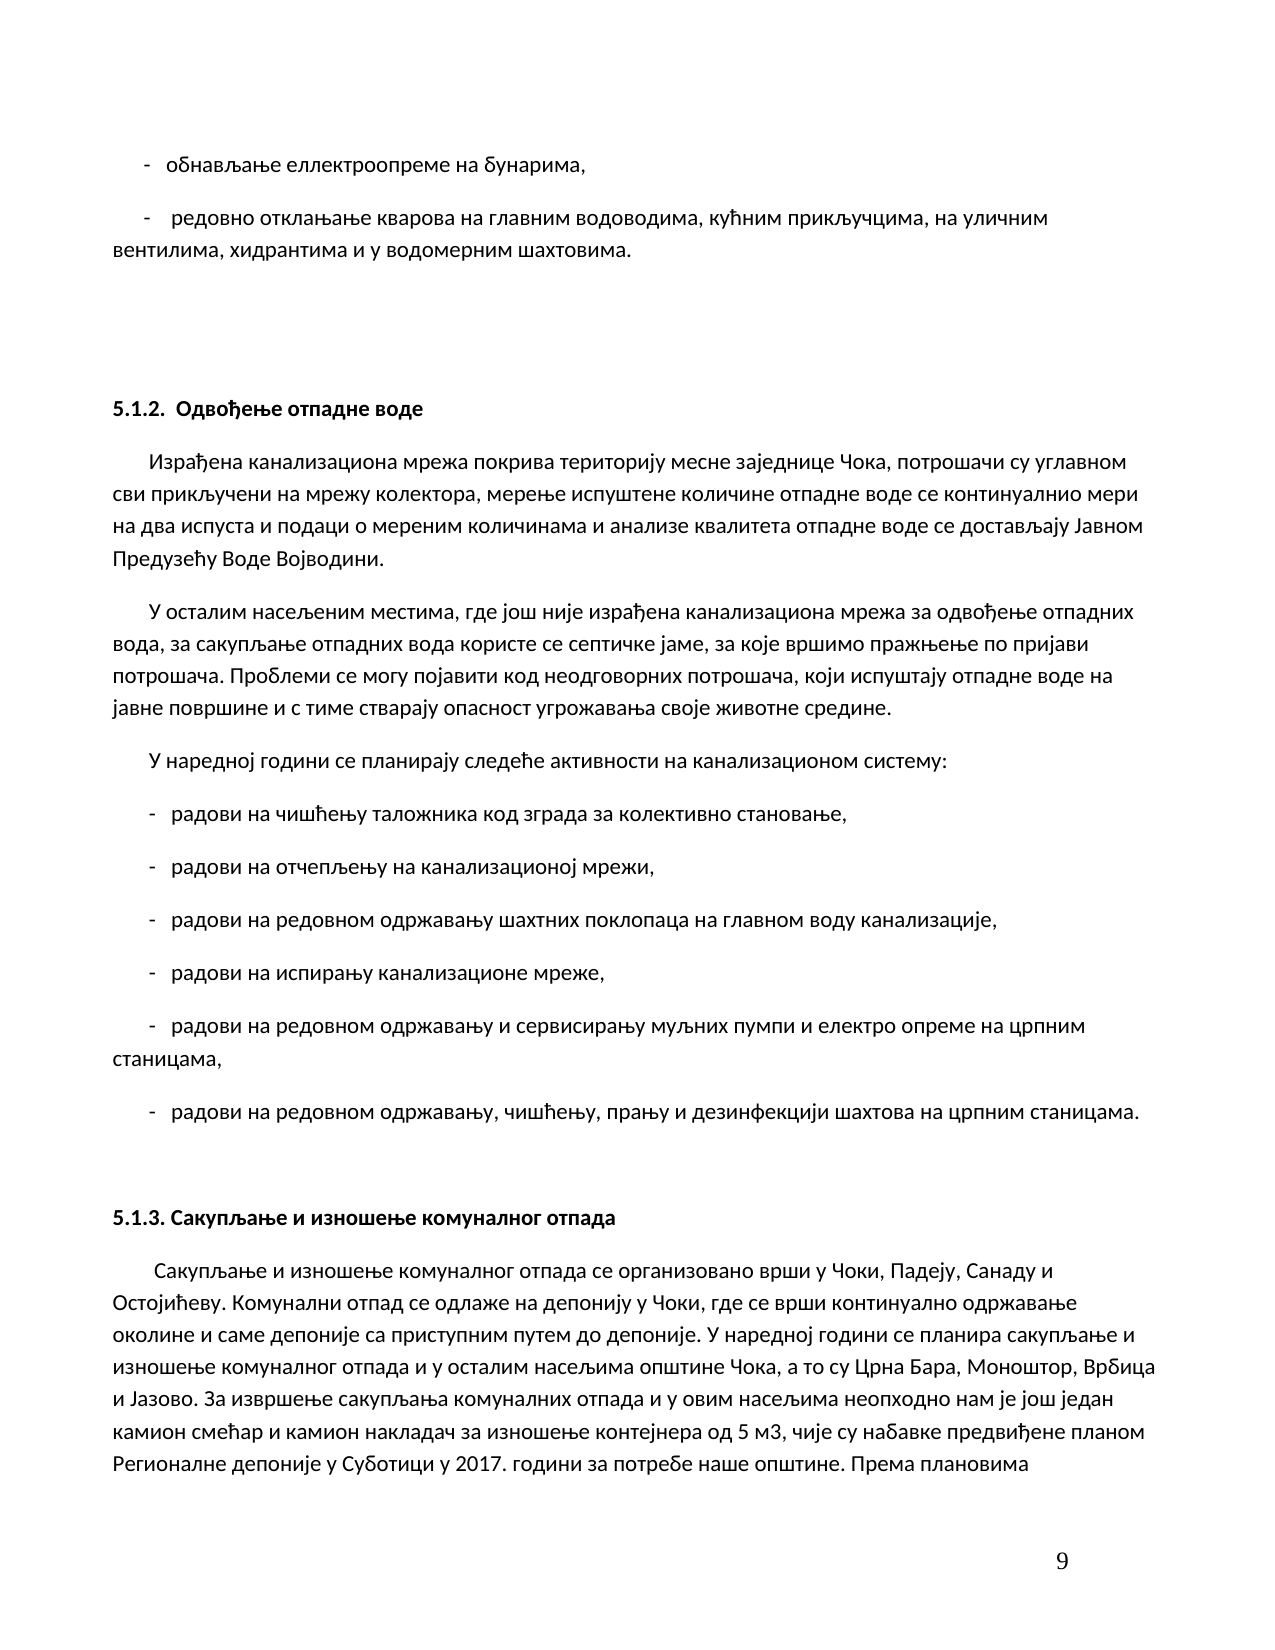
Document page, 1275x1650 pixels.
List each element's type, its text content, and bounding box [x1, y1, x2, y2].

text - радови на редовном одржавању, чишћењу, прању и дезинфекцији шахтова на црпним станицама. [112, 1097, 1160, 1125]
text - редовно отклањање кварова на главним водоводима, кућним прикључцима, на уличним вентилима, хидрантима и у водомерним шахтовима. [112, 203, 1160, 263]
text У наредној години се планирају следеће активности на канализационом систему: [112, 746, 1160, 774]
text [112, 1256, 1160, 1477]
text - радови на чишћењу таложника код зграда за колективно становање, [112, 799, 1160, 827]
text 5.1.2. Одвођење отпадне воде [112, 394, 1160, 422]
text - радови на испирању канализационе мреже, [112, 958, 1160, 987]
text - радови на редовном одржавању шахтних поклопаца на главном воду канализације, [112, 906, 1160, 933]
text - радови на редовном одржавању и сервисирању муљних пумпи и електро опреме на црпним станицама, [112, 1012, 1160, 1072]
text 5.1.3. Сакупљање и изношење комуналног отпада [112, 1203, 1160, 1231]
text У осталим насељеним местима, где још није израђена канализациона мрежа за одвођење отпадних вода, за сакупљање отпадних вода користе се септичке јаме, за које вршимо пражњење по пријави потрошача. Проблеми се могу појавити код неодговорних потрошача, који испуштају отпадне воде на јавне површине и с тиме стварају опасност угрожавања своје животне средине. [112, 597, 1160, 721]
text - обнављање еллектроопреме на бунарима, [112, 150, 1160, 178]
text Израђена канализациона мрежа покрива територију месне заједнице Чока, потрошачи су углавном сви прикључени на мрежу колектора, мерење испуштене количине отпадне воде се континуалнио мери на два испуста и подаци о мереним количинама и анализе квалитета отпадне воде се достављају Јавном Предузећу Воде Војводини. [112, 447, 1160, 572]
text - радови на отчепљењу на канализационој мрежи, [112, 852, 1160, 881]
